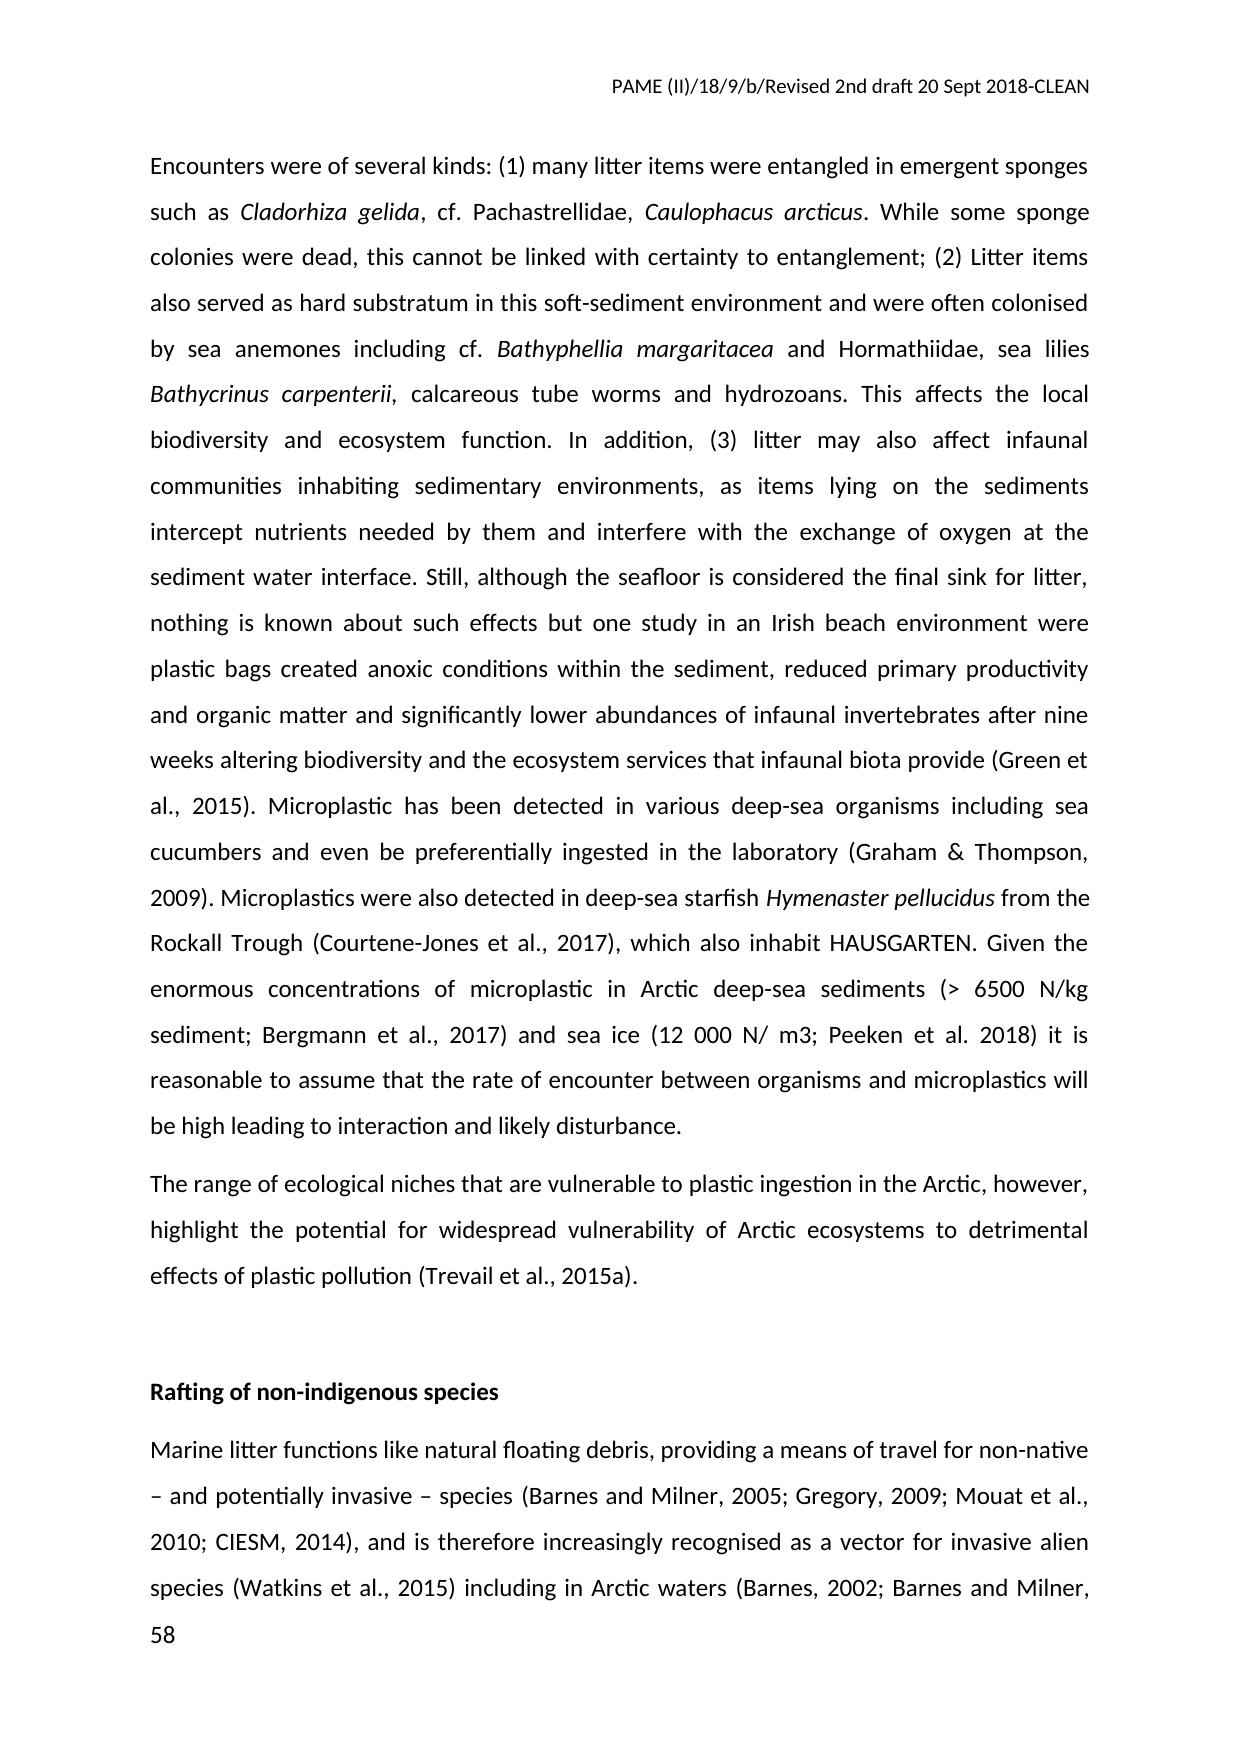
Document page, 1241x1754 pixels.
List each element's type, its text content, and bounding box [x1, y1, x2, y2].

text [150, 1435, 1090, 1602]
text Rafting of non-indigenous species [150, 1376, 1090, 1407]
text The range of ecological niches that are vulnerable to plastic ingestion in the Arctic, however, highlight the potential for widespread vulnerability of Arctic ecosystems to detrimental effects of plastic pollution (Trevail et al., 2015a). [150, 1168, 1090, 1291]
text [150, 150, 1090, 1141]
